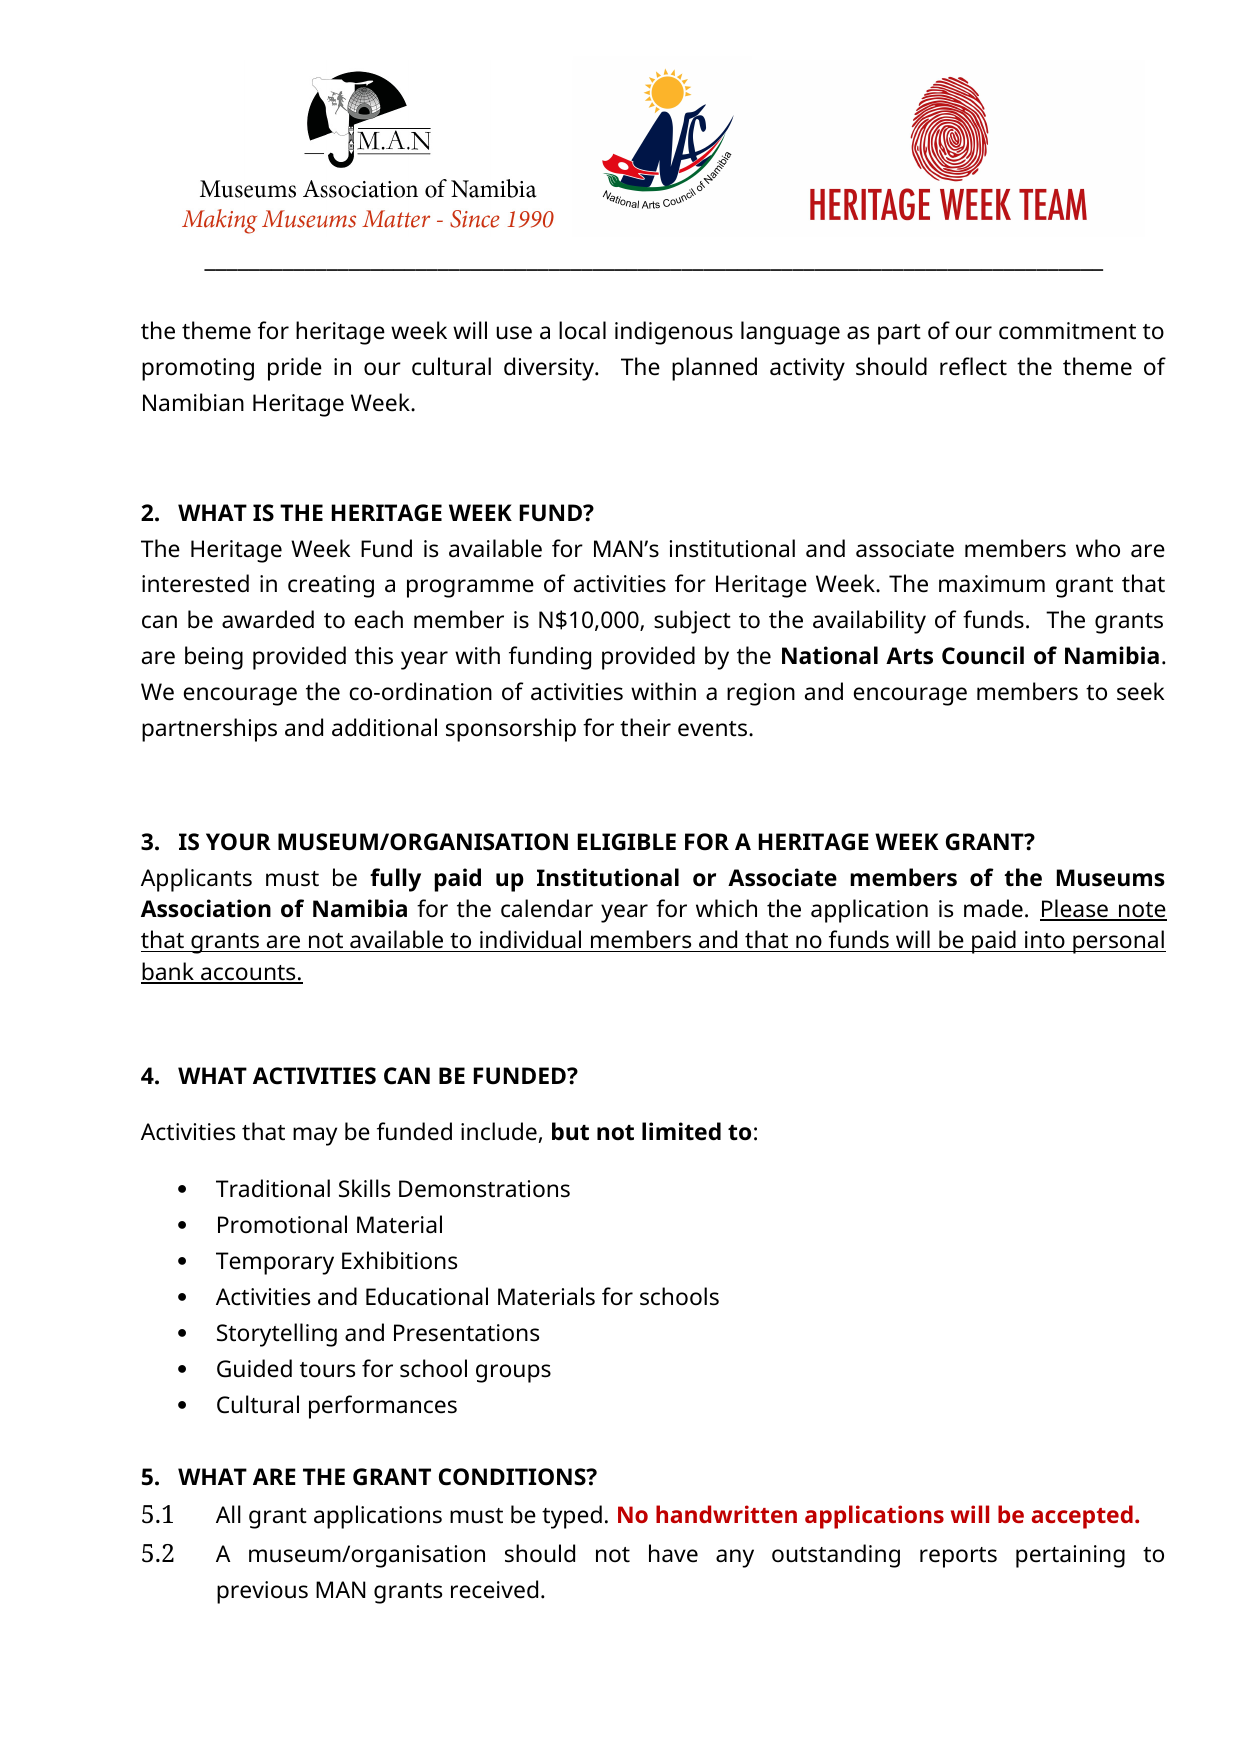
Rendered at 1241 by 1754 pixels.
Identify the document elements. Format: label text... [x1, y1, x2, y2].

list Cultural performances [178, 1389, 1167, 1420]
list WHAT IS THE HERITAGE WEEK FUND? [141, 497, 1167, 528]
list WHAT ACTIVITIES CAN BE FUNDED? [141, 1059, 1167, 1091]
list Guided tours for school groups [178, 1353, 1167, 1384]
list IS YOUR MUSEUM/ORGANISATION ELIGIBLE FOR A HERITAGE WEEK GRANT? [141, 826, 1167, 857]
picture [162, 56, 1145, 237]
list Traditional Skills Demonstrations [178, 1173, 1167, 1204]
list A museum/organisation should not have any outstanding reports pertaining to previous MAN grants received. [141, 1536, 1167, 1606]
list Temporary Exhibitions [178, 1245, 1167, 1276]
list WHAT ARE THE GRANT CONDITIONS? [141, 1461, 1167, 1492]
text Activities that may be funded include, but not limited to: [141, 1116, 1167, 1148]
list Storytelling and Presentations [178, 1317, 1167, 1348]
text Applicants must be fully paid up Institutional or Associate members of the Museums Association of Namibia for the calendar year for which the application is made. Please note that grants are not available to individual members and that no funds will be paid into personal bank accounts. [141, 862, 1167, 987]
list Promotional Material [178, 1209, 1167, 1240]
list Activities and Educational Materials for schools [178, 1281, 1167, 1312]
list All grant applications must be typed. No handwritten applications will be accepted. [141, 1497, 1167, 1531]
text The Heritage Week Fund is available for MAN’s institutional and associate members who are interested in creating a programme of activities for Heritage Week. The maximum grant that can be awarded to each member is N$10,000, subject to the availability of funds. The grants are being provided this year with funding provided by the National Arts Council of Namibia. We encourage the co-ordination of activities within a region and encourage members to seek partnerships and additional sponsorship for their events. [141, 532, 1167, 743]
